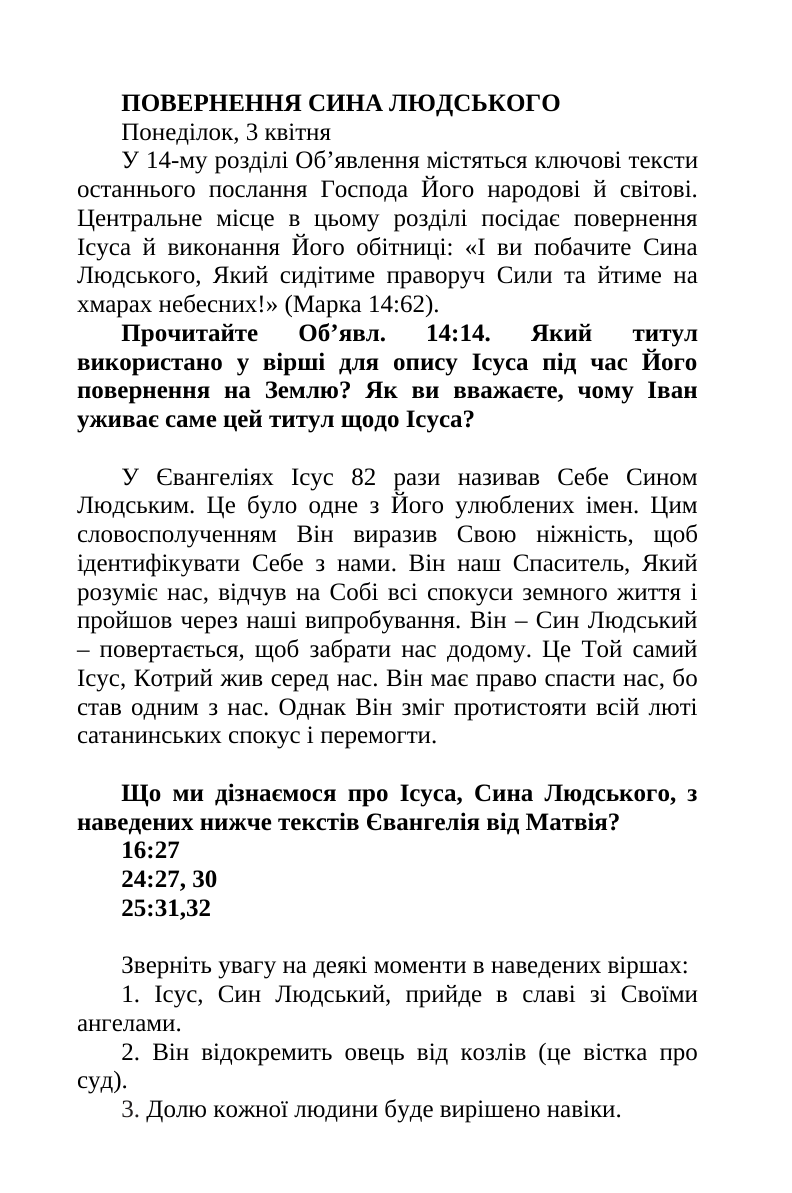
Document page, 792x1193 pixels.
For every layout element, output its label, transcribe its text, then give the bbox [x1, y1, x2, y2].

text У 14-му розділі Об’явлення містяться ключові тексти останнього послання Господа Його народові й світові. Центральне місце в цьому розділі посідає повернення Ісуса й виконання Його обітниці: «І ви побачите Сина Людського, Який сидітиме праворуч Сили та йтиме на хмарах небесних!» (Марка 14:62). [77, 145, 698, 318]
text 2. Він відокремить овець від козлів (це вістка про суд). [77, 1037, 698, 1094]
text 1. Ісус, Син Людський, прийде в славі зі Своїми ангелами. [77, 979, 698, 1037]
text У Євангеліях Ісус 82 рази називав Себе Сином Людським. Це було одне з Його улюблених імен. Цим словосполученням Він виразив Свою ніжність, щоб ідентифікувати Себе з нами. Він наш Спаситель, Який розуміє нас, відчув на Собі всі спокуси земного життя і пройшов через наші випробування. Він – Син Людський – повертається, щоб забрати нас додому. Це Той самий Ісус, Котрий жив серед нас. Він має право спасти нас, бо став одним з нас. Однак Він зміг протистояти всій люті сатанинських спокус і перемогти. [77, 462, 698, 749]
text 25:31,32 [77, 893, 698, 922]
text Зверніть увагу на деякі моменти в наведених віршах: [77, 950, 698, 979]
text Понеділок, 3 квітня [77, 117, 698, 145]
text 24:27, 30 [77, 864, 698, 893]
text 16:27 [77, 835, 698, 864]
text 3. Долю кожної людини буде вирішено навіки. [77, 1094, 698, 1123]
text Прочитайте Об’явл. 14:14. Який титул використано у вірші для опису Ісуса під час Його повернення на Землю? Як ви вважаєте, чому Іван уживає саме цей титул щодо Ісуса? [77, 318, 698, 433]
text ПОВЕРНЕННЯ СИНА ЛЮДСЬКОГО [77, 88, 698, 117]
text Що ми дізнаємося про Ісуса, Сина Людського, з наведених нижче текстів Євангелія від Матвія? [77, 778, 698, 835]
